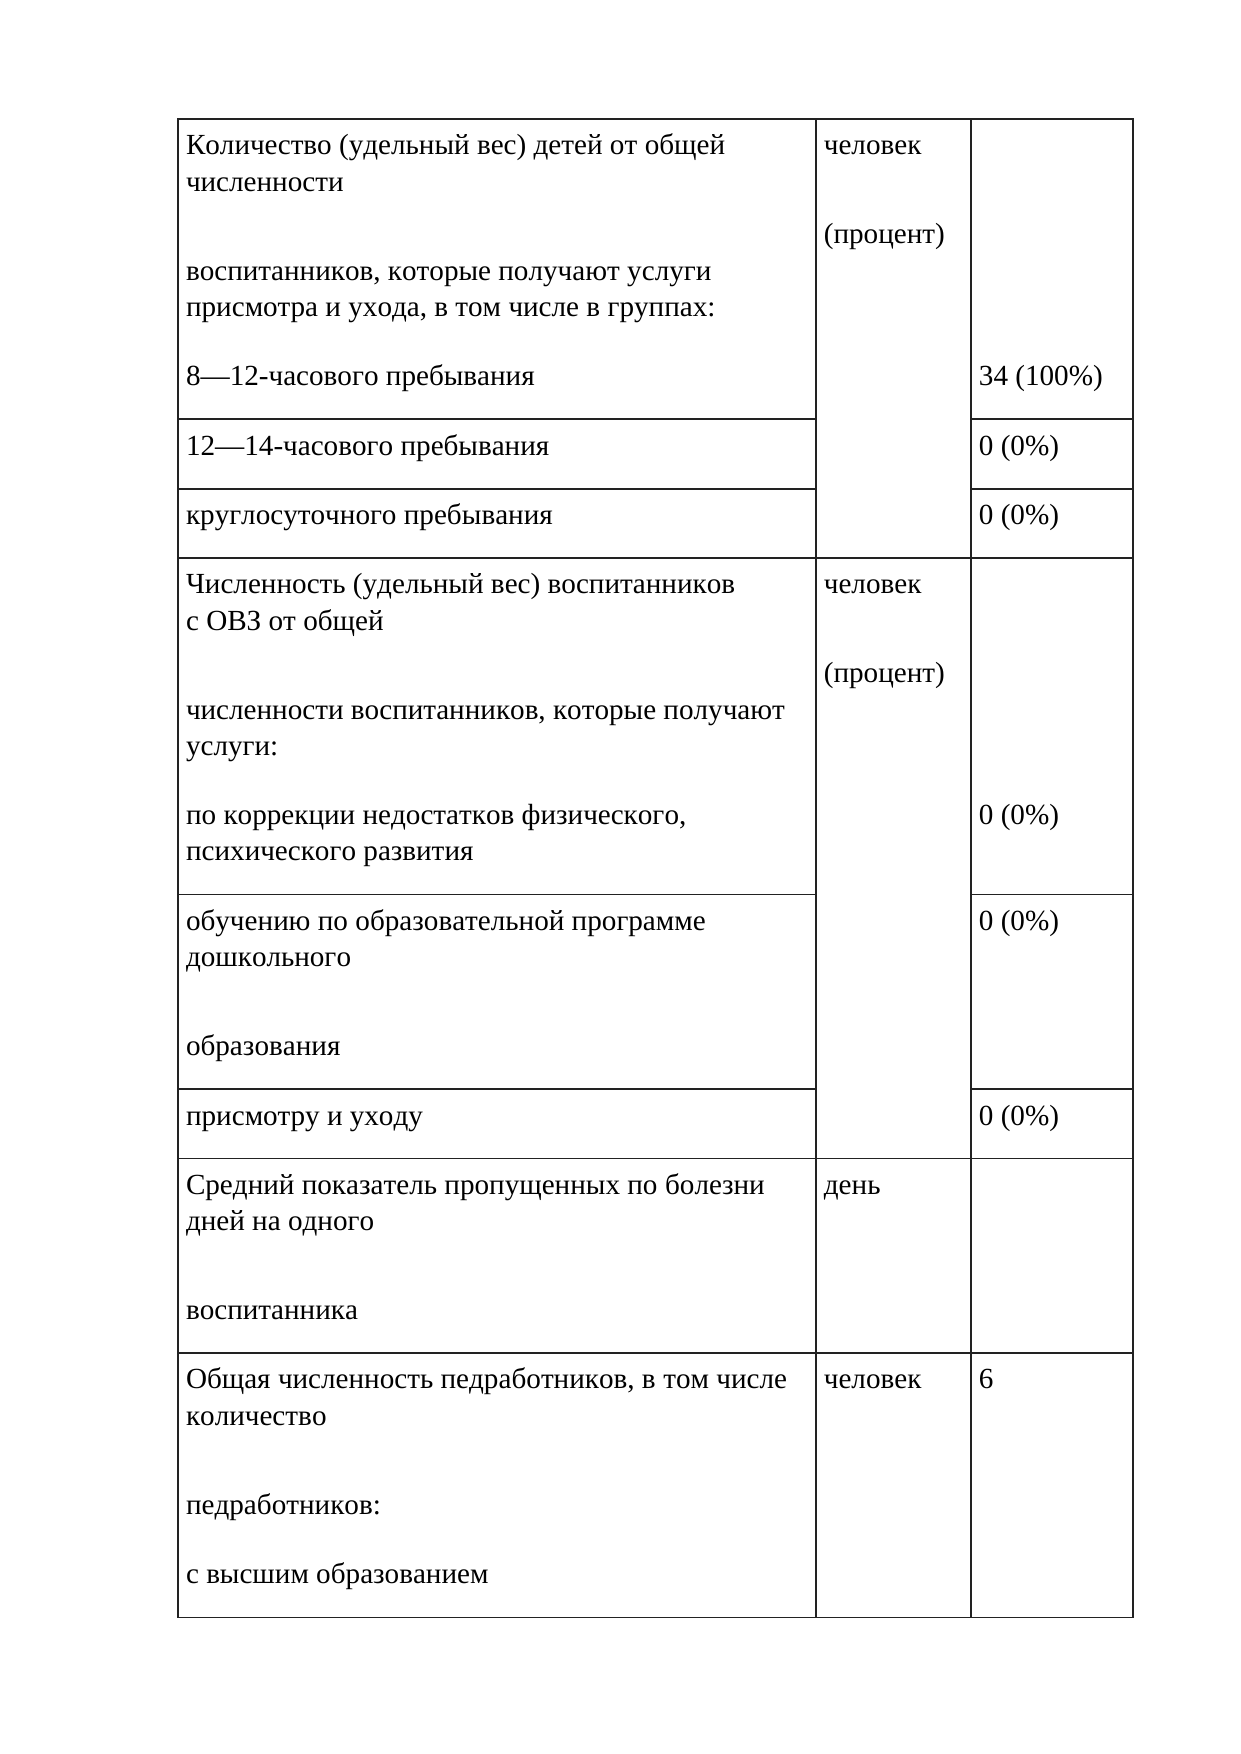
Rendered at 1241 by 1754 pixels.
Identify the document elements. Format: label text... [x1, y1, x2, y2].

table_cell человек (процент) [817, 120, 970, 557]
table_cell Средний показатель пропущенных по болезни дней на одного воспитанника [179, 1159, 815, 1352]
table_cell Численность (удельный вес) воспитанников с ОВЗ от общей численности воспитанников, которые получают услуги: [179, 559, 815, 788]
table_cell 8—12-часового пребывания [179, 349, 815, 418]
table_cell [972, 1159, 1132, 1352]
table_cell человек [817, 1354, 970, 1617]
table_cell 0 (0%) [972, 895, 1132, 1088]
table_cell 0 (0%) [972, 490, 1132, 557]
table_cell обучению по образовательной программе дошкольного образования [179, 895, 815, 1088]
table_cell 0 (0%) [972, 788, 1132, 894]
table_cell 0 (0%) [972, 1090, 1132, 1158]
table_cell человек (процент) [817, 559, 970, 1158]
table_cell с высшим образованием [179, 1547, 815, 1617]
table_cell 6 [972, 1354, 1132, 1547]
table_cell 34 (100%) [972, 349, 1132, 418]
table_cell 0 (0%) [972, 420, 1132, 488]
table_cell Количество (удельный вес) детей от общей численности воспитанников, которые получают услуги присмотра и ухода, в том числе в группах: [179, 120, 815, 349]
table_cell круглосуточного пребывания [179, 490, 815, 557]
table_cell [972, 559, 1132, 788]
table_cell присмотру и уходу [179, 1090, 815, 1158]
table_cell [972, 120, 1132, 349]
table_cell 12—14-часового пребывания [179, 420, 815, 488]
table_cell Общая численность педработников, в том числе количество педработников: [179, 1354, 815, 1547]
table_cell по коррекции недостатков физического, психического развития [179, 788, 815, 894]
table_cell день [817, 1159, 970, 1352]
table_cell [972, 1547, 1132, 1617]
